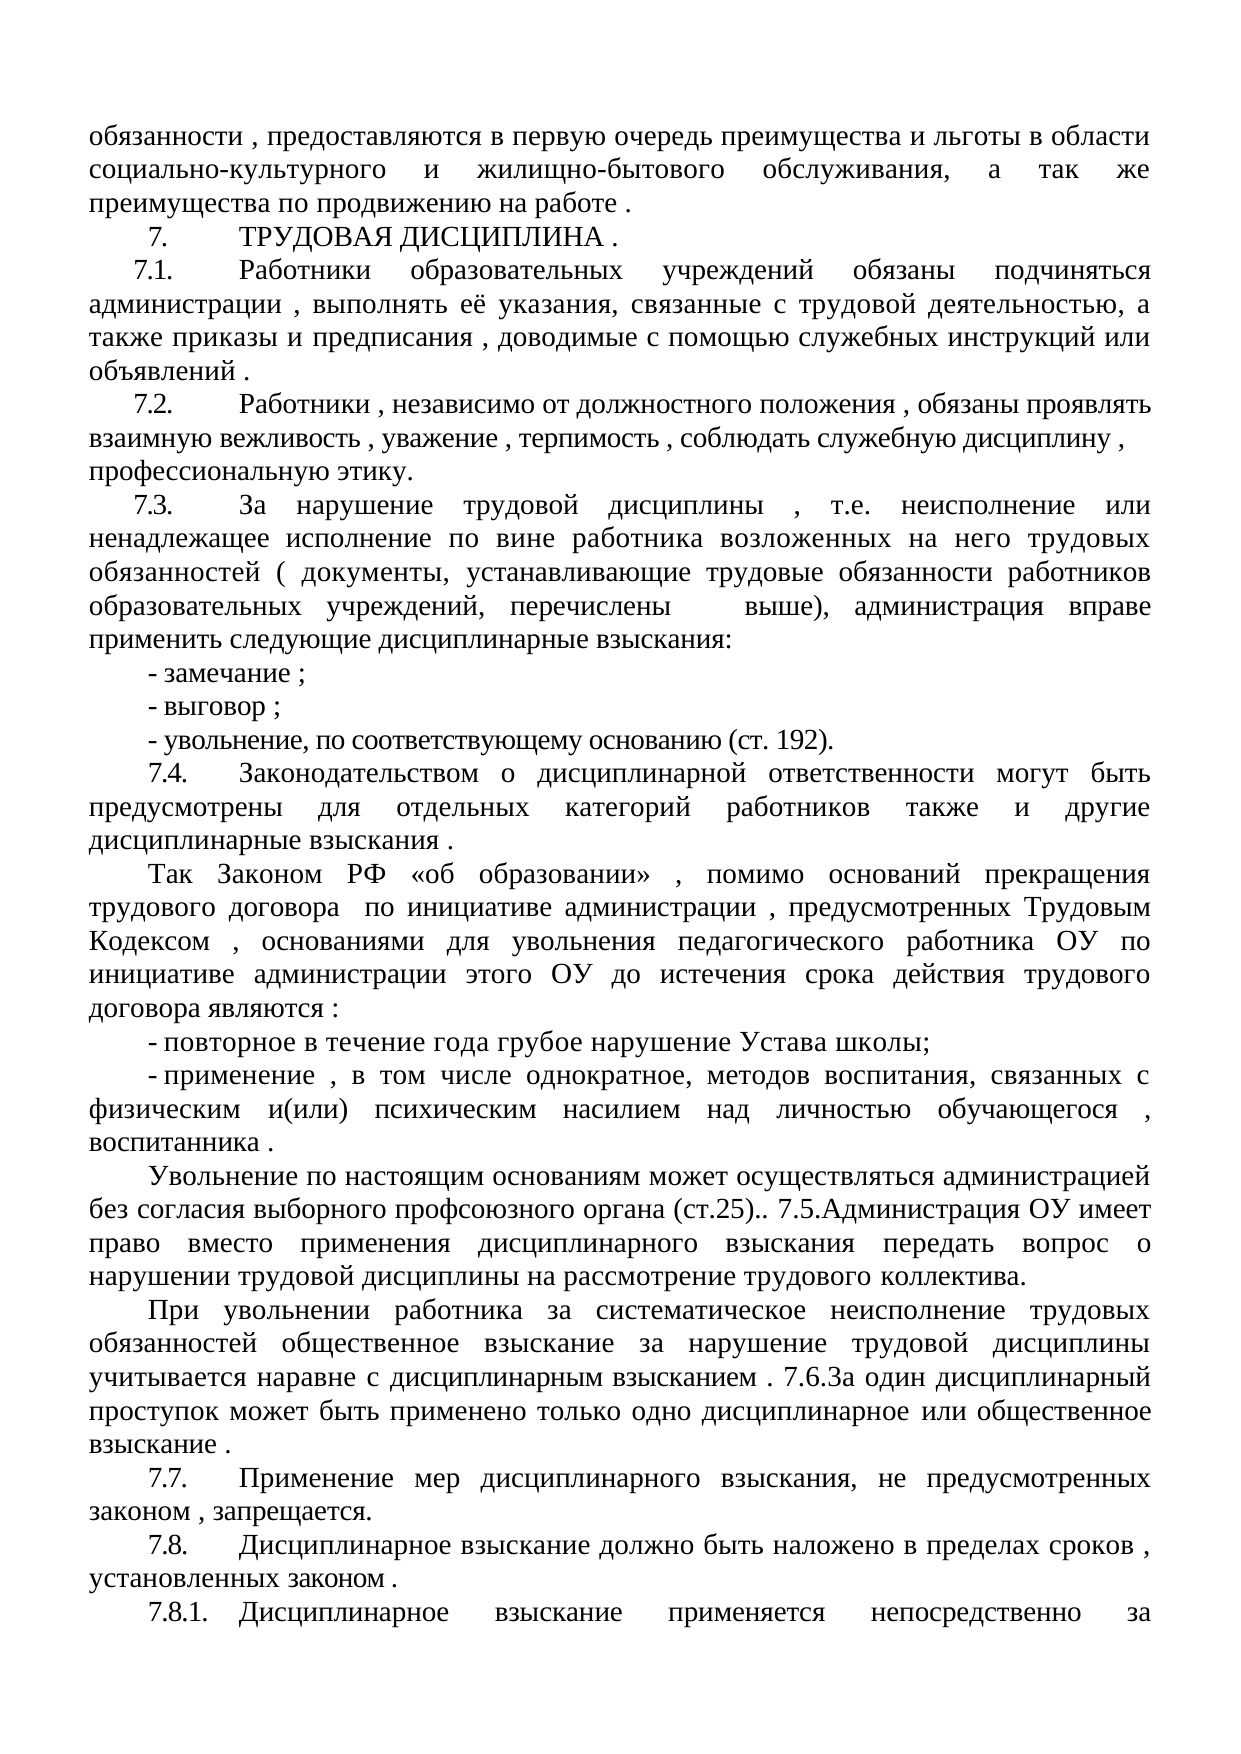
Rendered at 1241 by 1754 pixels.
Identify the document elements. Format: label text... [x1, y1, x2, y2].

text 7.3. За нарушение трудовой дисциплины , т.е. неисполнение или ненадлежащее исполнение по вине работника возложенных на него трудовых обязанностей ( документы, устанавливающие трудовые обязанности работников образовательных учреждений, перечислены выше), администрация вправе применить следующие дисциплинарные взыскания: [89, 487, 1152, 655]
list повторное в течение года грубое нарушение Устава школы; [89, 1024, 1152, 1057]
list увольнение, по соответствующему основанию (ст. 192). [89, 722, 1152, 755]
text 7.4. Законодательством о дисциплинарной ответственности могут быть предусмотрены для отдельных категорий работников также и другие дисциплинарные взыскания . [89, 755, 1152, 856]
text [89, 118, 1152, 219]
list применение , в том числе однократное, методов воспитания, связанных с физическим и(или) психическим насилием над личностью обучающегося , воспитанника . [89, 1057, 1152, 1158]
text 7.2. Работники , независимо от должностного положения , обязаны проявлять взаимную вежливость , уважение , терпимость , соблюдать служебную дисциплину , профессиональную этику. [89, 386, 1152, 487]
text - замечание ; [89, 655, 1152, 688]
list Дисциплинарное взыскание должно быть наложено в пределах сроков , установленных законом . [89, 1527, 1152, 1594]
list выговор ; [89, 688, 1152, 722]
text Увольнение по настоящим основаниям может осуществляться администрацией без согласия выборного профсоюзного органа (ст.25).. 7.5.Администрация ОУ имеет право вместо применения дисциплинарного взыскания передать вопрос о нарушении трудовой дисциплины на рассмотрение трудового коллектива. [89, 1158, 1152, 1292]
text 7. ТРУДОВАЯ ДИСЦИПЛИНА . [148, 219, 1152, 252]
text 7.1. Работники образовательных учреждений обязаны подчиняться администрации , выполнять её указания, связанные с трудовой деятельностью, а также приказы и предписания , доводимые с помощью служебных инструкций или объявлений . [89, 252, 1152, 386]
list Применение мер дисциплинарного взыскания, не предусмотренных законом , запрещается. [89, 1460, 1152, 1527]
text Так Законом РФ «об образовании» , помимо оснований прекращения трудового договора по инициативе администрации , предусмотренных Трудовым Кодексом , основаниями для увольнения педагогического работника ОУ по инициативе администрации этого ОУ до истечения срока действия трудового договора являются : [89, 856, 1152, 1024]
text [89, 1594, 1152, 1627]
text При увольнении работника за систематическое неисполнение трудовых обязанностей общественное взыскание за нарушение трудовой дисциплины учитывается наравне с дисциплинарным взысканием . 7.6.3а один дисциплинарный проступок может быть применено только одно дисциплинарное или общественное взыскание . [89, 1292, 1152, 1460]
